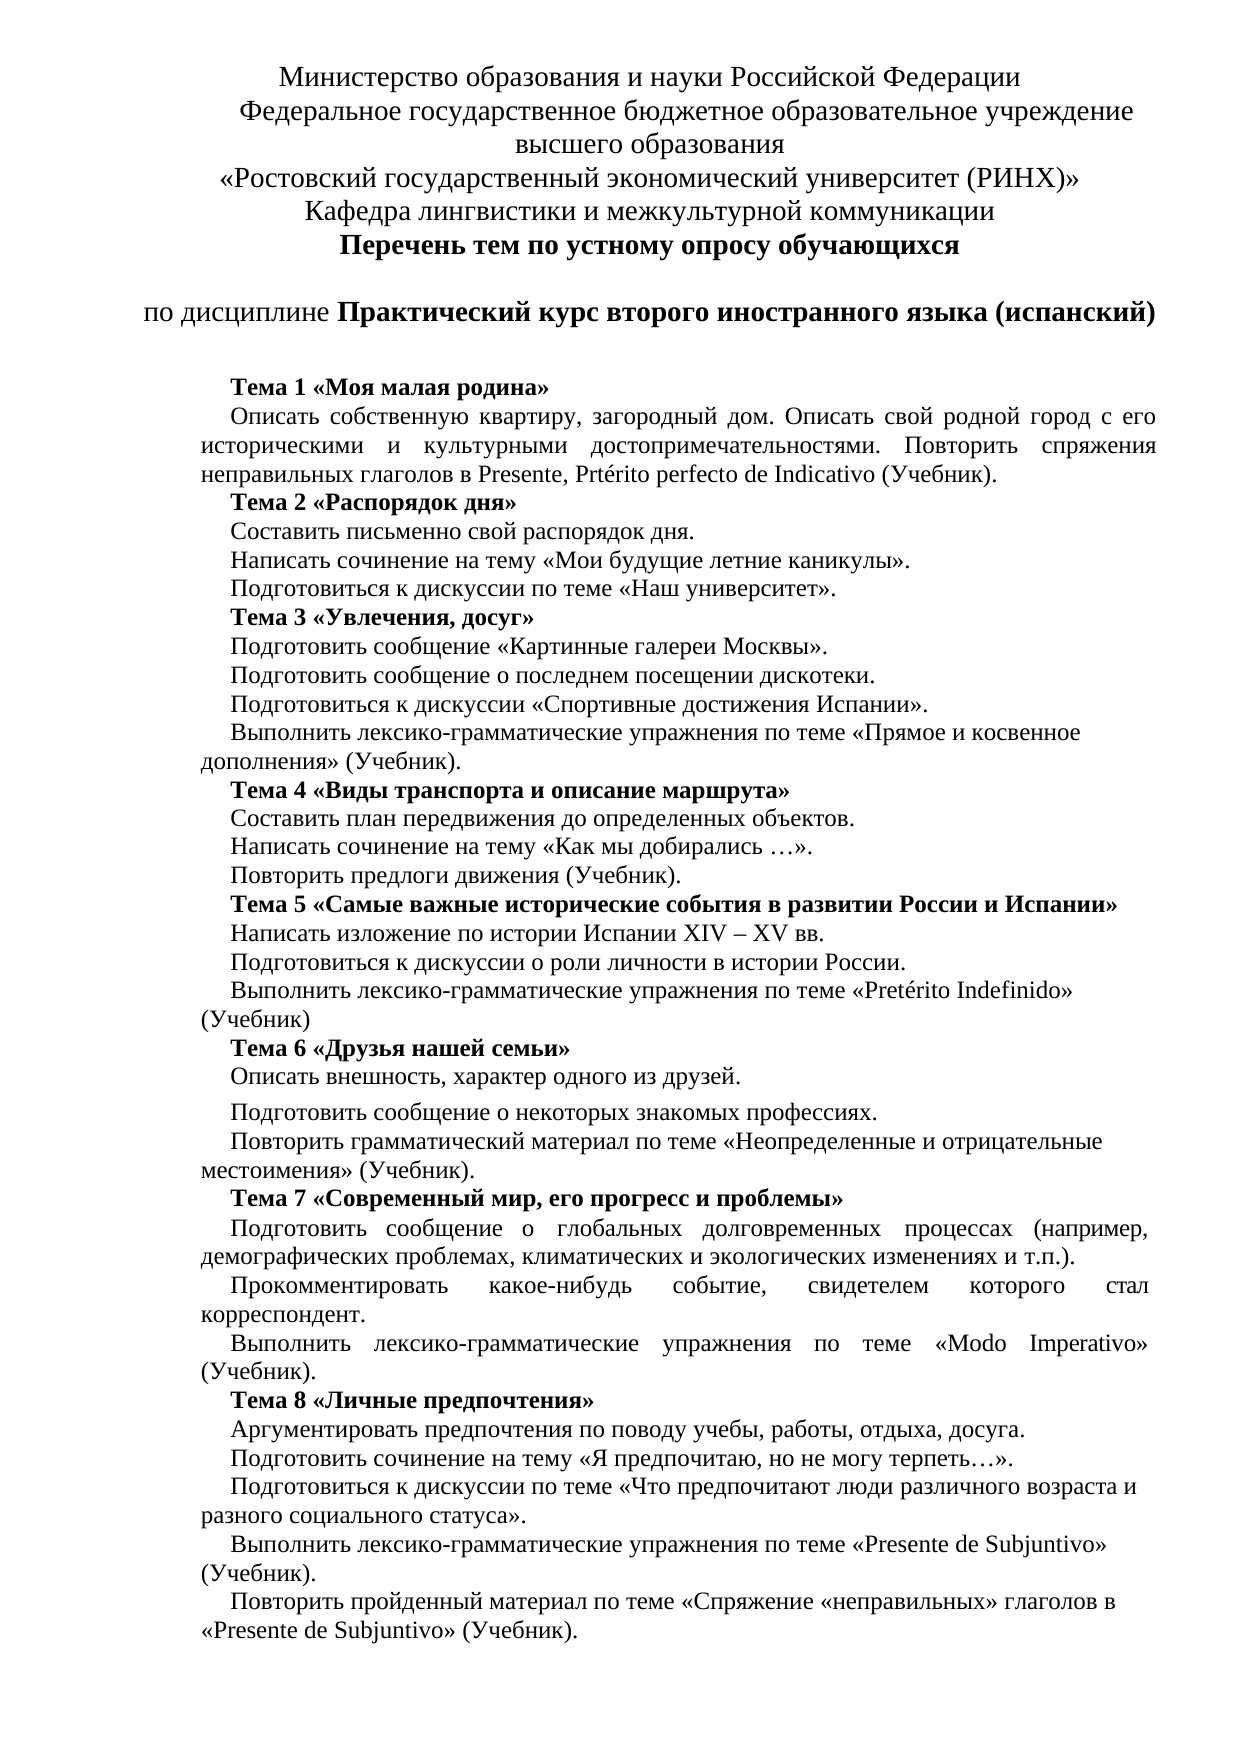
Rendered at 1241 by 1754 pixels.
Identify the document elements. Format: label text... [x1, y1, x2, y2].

text Перечень тем по устному опросу обучающихся [118, 227, 1181, 260]
text Подготовить сообщение о некоторых знакомых профессиях. [230, 1097, 1181, 1126]
text «Ростовский государственный экономический университет (РИНХ)» [118, 160, 1181, 193]
text Описать собственную квартиру, загородный дом. Описать свой родной город с его историческими и культурными достопримечательностями. Повторить спряжения неправильных глаголов в Presente, Prtérito perfecto de Indicativo (Учебник). [201, 401, 1157, 487]
text Тема 1 «Моя малая родина» [230, 373, 1181, 401]
text Написать изложение по истории Испании XIV – XV вв. Подготовиться к дискуссии о роли личности в истории России. [230, 918, 914, 976]
text Написать сочинение на тему «Мои будущие летние каникулы». Подготовиться к дискуссии по теме «Наш университет». [230, 545, 919, 602]
text Прокомментировать какое-нибудь событие, свидетелем которого стал корреспондент. [201, 1270, 1157, 1328]
text «Presente de Subjuntivo» (Учебник). [201, 1615, 1181, 1644]
text Подготовить сообщение «Картинные галереи Москвы». Подготовить сообщение о последнем посещении дискотеки. Подготовиться к дискуссии «Спортивные достижения Испании». [230, 631, 936, 717]
text Аргументировать предпочтения по поводу учебы, работы, отдыха, досуга. Подготовить сочинение на тему «Я предпочитаю, но не могу терпеть…». [230, 1414, 1164, 1471]
text Повторить предлоги движения (Учебник). [230, 860, 1181, 889]
text Повторить пройденный материал по теме «Спряжение «неправильных» глаголов в [230, 1586, 1181, 1615]
text Тема 8 «Личные предпочтения» [230, 1385, 1181, 1414]
text Составить письменно свой распорядок дня. [230, 516, 1181, 545]
text Подготовиться к дискуссии по теме «Что предпочитают люди различного возраста и разного социального статуса». [201, 1471, 1181, 1529]
text Выполнить лексико-грамматические упражнения по теме «Прямое и косвенное дополнения» (Учебник). [201, 717, 1181, 775]
text Подготовить сообщение о глобальных долговременных процессах (например, демографических проблемах, климатических и экологических изменениях и т.п.). [201, 1213, 1157, 1270]
text Тема 2 «Распорядок дня» [230, 488, 1181, 516]
text Выполнить лексико-грамматические упражнения по теме «Presente de Subjuntivo» (Учебник). [201, 1529, 1181, 1586]
text Выполнить лексико-грамматические упражнения по теме «Modo Imperativo» (Учебник). [201, 1328, 1158, 1385]
text Тема 7 «Современный мир, его прогресс и проблемы» [230, 1184, 1181, 1213]
text Тема 5 «Самые важные исторические события в развитии России и Испании» [230, 889, 1181, 918]
text по дисциплине Практический курс второго иностранного языка (испанский) [118, 294, 1181, 327]
text Тема 3 «Увлечения, досуг» [230, 603, 1181, 631]
text Повторить грамматический материал по теме «Неопределенные и отрицательные местоимения» (Учебник). [201, 1126, 1181, 1183]
text Выполнить лексико-грамматические упражнения по теме «Pretérito Indefinido» (Учебник) [201, 976, 1181, 1033]
text Министерство образования и науки Российской Федерации [118, 59, 1181, 93]
text Тема 4 «Виды транспорта и описание маршрута» Составить план передвижения до определенных объектов. Написать сочинение на тему «Как мы добирались …». [230, 776, 863, 860]
text Кафедра лингвистики и межкультурной коммуникации [118, 193, 1181, 227]
text Федеральное государственное бюджетное образовательное учреждение высшего образования [118, 93, 1181, 160]
text Описать внешность, характер одного из друзей. [230, 1062, 1181, 1090]
text Тема 6 «Друзья нашей семьи» [230, 1033, 1181, 1062]
